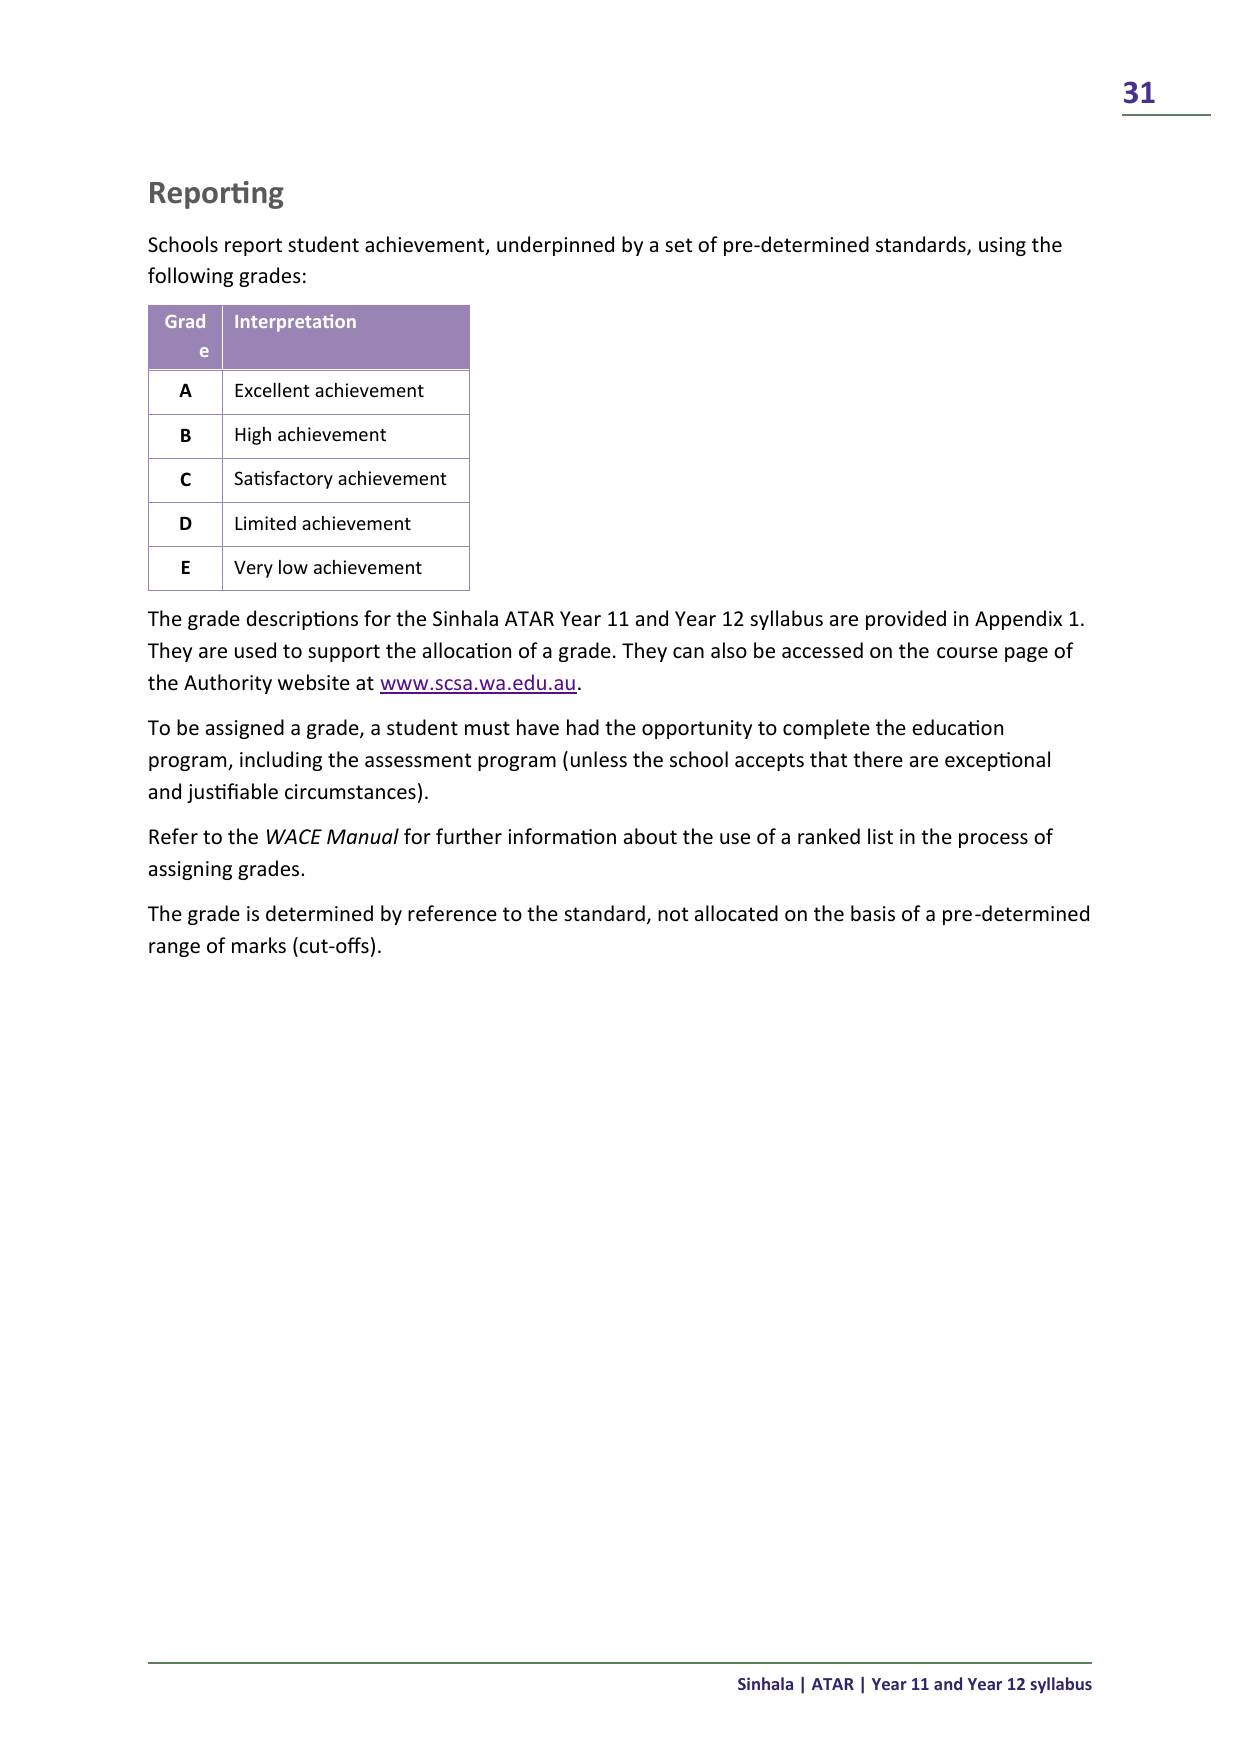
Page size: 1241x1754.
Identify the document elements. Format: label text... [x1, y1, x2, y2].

table_cell Excellent achievement [223, 371, 469, 414]
text Schools report student achievement, underpinned by a set of pre-determined standards, using the following grades: [148, 231, 1092, 289]
text Refer to the WACE Manual for further information about the use of a ranked list in the process of assigning grades. [148, 822, 1092, 882]
table_cell Satisfactory achievement [223, 459, 469, 502]
text The grade is determined by reference to the standard, not allocated on the basis of a pre-determined range of marks (cut-offs). [148, 899, 1092, 959]
text The grade descriptions for the Sinhala ATAR Year 11 and Year 12 syllabus are provided in Appendix 1. They are used to support the allocation of a grade. They can also be accessed on the course page of the Authority website at www.scsa.wa.edu.au. [148, 604, 1092, 696]
table_cell B [149, 415, 222, 458]
table_cell A [149, 371, 222, 414]
text To be assigned a grade, a student must have had the opportunity to complete the education program, including the assessment program (unless the school accepts that there are exceptional and justifiable circumstances). [148, 713, 1092, 805]
subtitle Reporting [148, 171, 1092, 212]
table_cell Very low achievement [223, 547, 469, 590]
table_cell D [149, 503, 222, 546]
table_cell E [149, 547, 222, 590]
table_cell C [149, 459, 222, 502]
table_cell High achievement [223, 415, 469, 458]
table_header Interpretation [223, 306, 469, 369]
table_cell Limited achievement [223, 503, 469, 546]
table_header Grade [149, 306, 222, 369]
